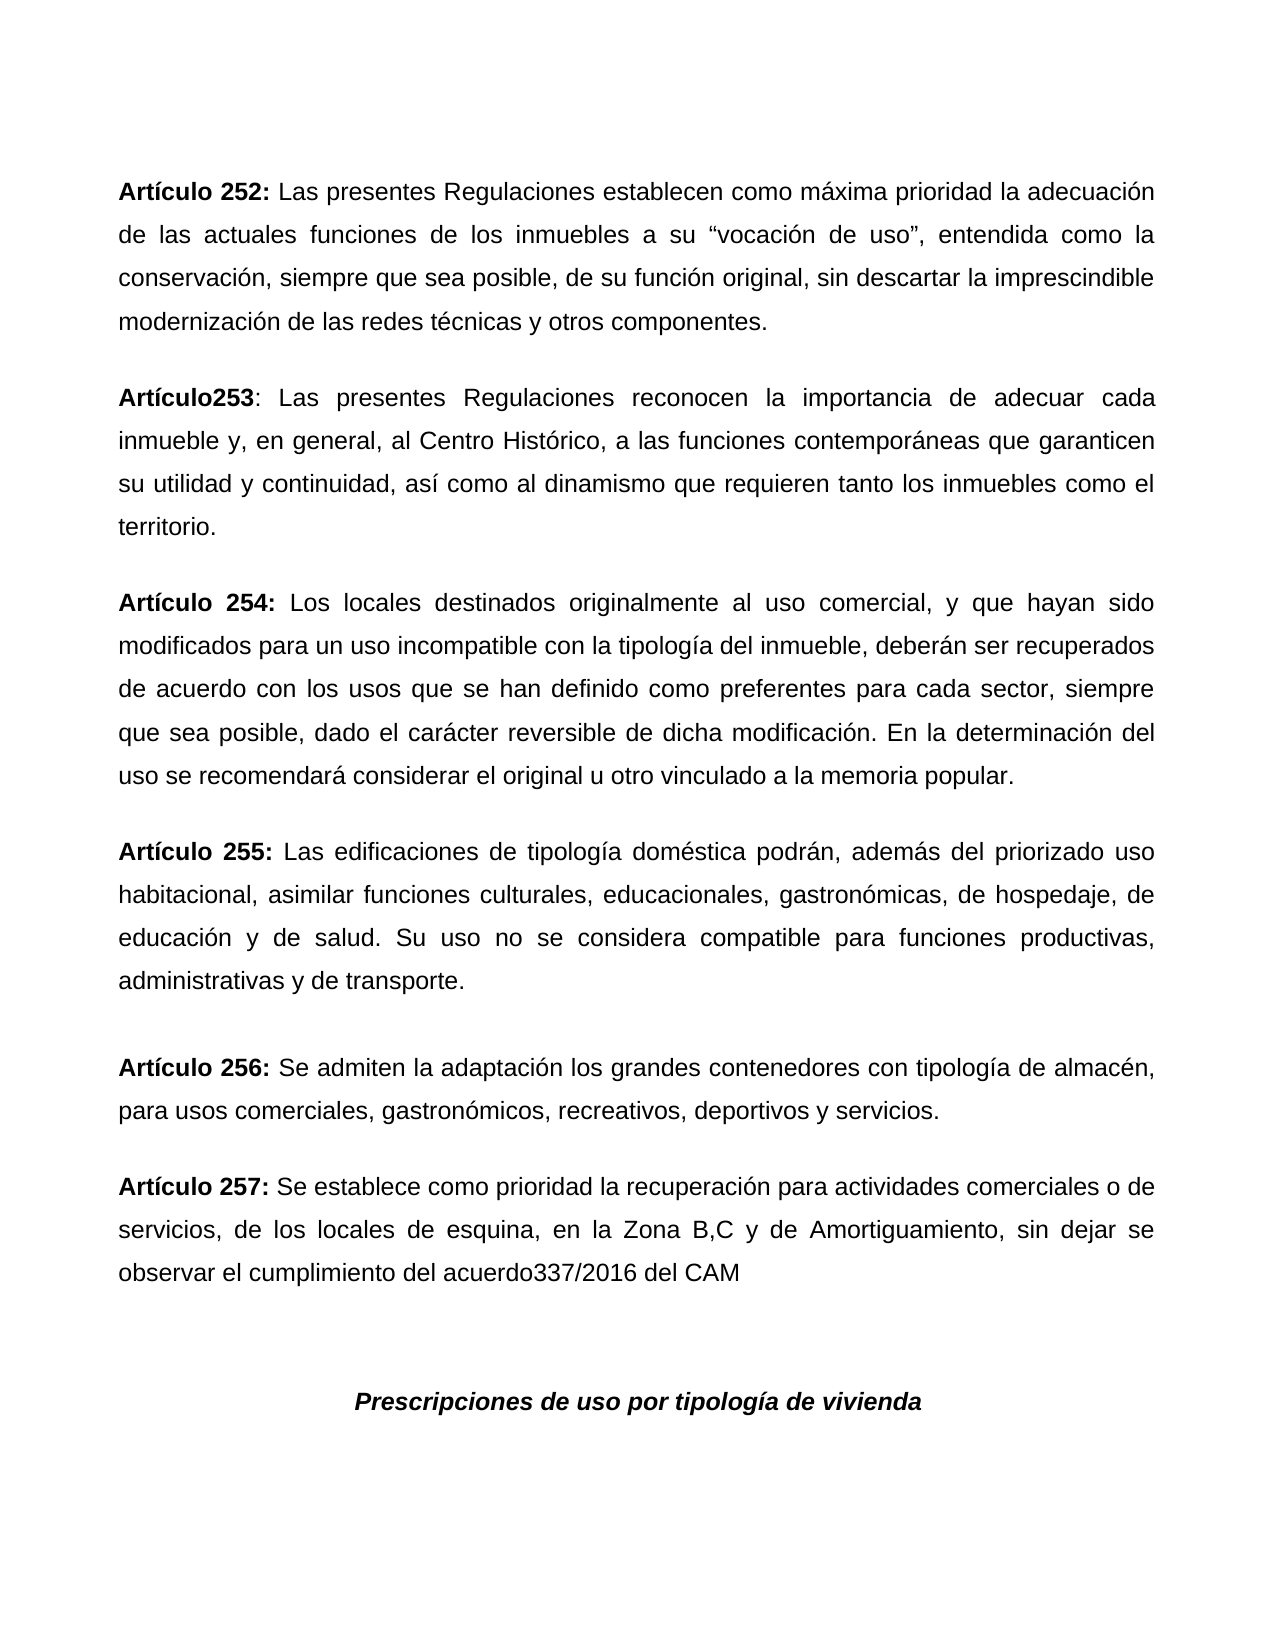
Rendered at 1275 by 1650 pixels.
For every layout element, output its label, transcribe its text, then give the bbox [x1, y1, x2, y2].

text Artículo 255: Las edificaciones de tipología doméstica podrán, además del priorizado uso habitacional, asimilar funciones culturales, educacionales, gastronómicas, de hospedaje, de educación y de salud. Su uso no se considera compatible para funciones productivas, administrativas y de transporte. [118, 837, 1157, 995]
text Artículo 254: Los locales destinados originalmente al uso comercial, y que hayan sido modificados para un uso incompatible con la tipología del inmueble, deberán ser recuperados de acuerdo con los usos que se han definido como preferentes para cada sector, siempre que sea posible, dado el carácter reversible de dicha modificación. En la determinación del uso se recomendará considerar el original u otro vinculado a la memoria popular. [118, 588, 1157, 789]
text Artículo 252: Las presentes Regulaciones establecen como máxima prioridad la adecuación de las actuales funciones de los inmuebles a su “vocación de uso”, entendida como la conservación, siempre que sea posible, de su función original, sin descartar la imprescindible modernización de las redes técnicas y otros componentes. [118, 177, 1157, 335]
text Artículo253: Las presentes Regulaciones reconocen la importancia de adecuar cada inmueble y, en general, al Centro Histórico, a las funciones contemporáneas que garanticen su utilidad y continuidad, así como al dinamismo que requieren tanto los inmuebles como el territorio. [118, 383, 1157, 541]
text Prescripciones de uso por tipología de vivienda [354, 1387, 1157, 1416]
text Artículo 256: Se admiten la adaptación los grandes contenedores con tipología de almacén, para usos comerciales, gastronómicos, recreativos, deportivos y servicios. [118, 1052, 1157, 1124]
text Artículo 257: Se establece como prioridad la recuperación para actividades comerciales o de servicios, de los locales de esquina, en la Zona B,C y de Amortiguamiento, sin dejar se observar el cumplimiento del acuerdo337/2016 del CAM [118, 1172, 1157, 1287]
